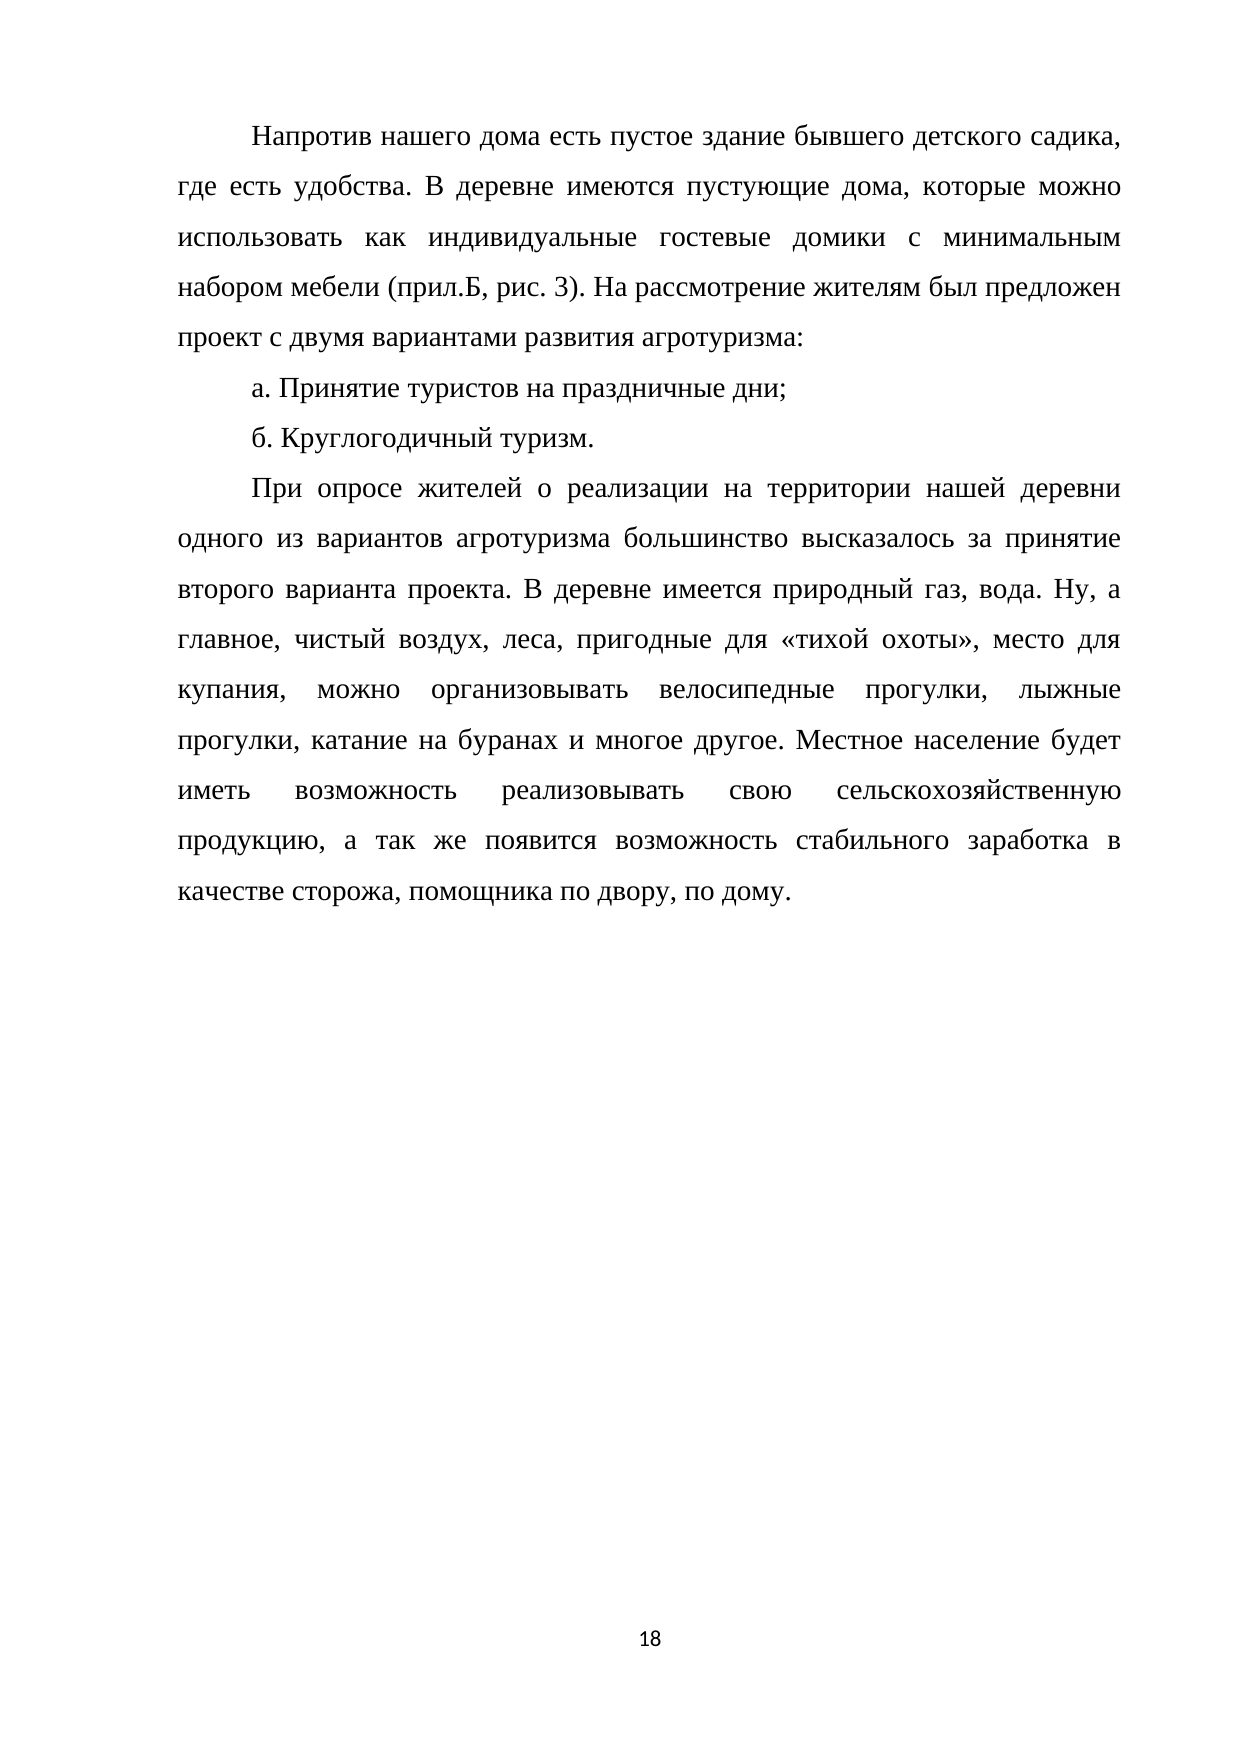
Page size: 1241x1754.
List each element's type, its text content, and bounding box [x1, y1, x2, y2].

text Напротив нашего дома есть пустое здание бывшего детского садика, где есть удобства. В деревне имеются пустующие дома, которые можно использовать как индивидуальные гостевые домики с минимальным набором мебели (прил.Б, рис. 3). На рассмотрение жителям был предложен проект с двумя вариантами развития агротуризма: [177, 118, 1122, 353]
text а. Принятие туристов на праздничные дни; [177, 370, 1122, 403]
text При опросе жителей о реализации на территории нашей деревни одного из вариантов агротуризма большинство высказалось за принятие второго варианта проекта. В деревне имеется природный газ, вода. Ну, а главное, чистый воздух, леса, пригодные для «тихой охоты», место для купания, можно организовывать велосипедные прогулки, лыжные прогулки, катание на буранах и многое другое. Местное население будет иметь возможность реализовывать свою сельскохозяйственную продукцию, а так же появится возможность стабильного заработка в качестве сторожа, помощника по двору, по дому. [177, 470, 1122, 906]
text б. Круглогодичный туризм. [177, 420, 1122, 453]
